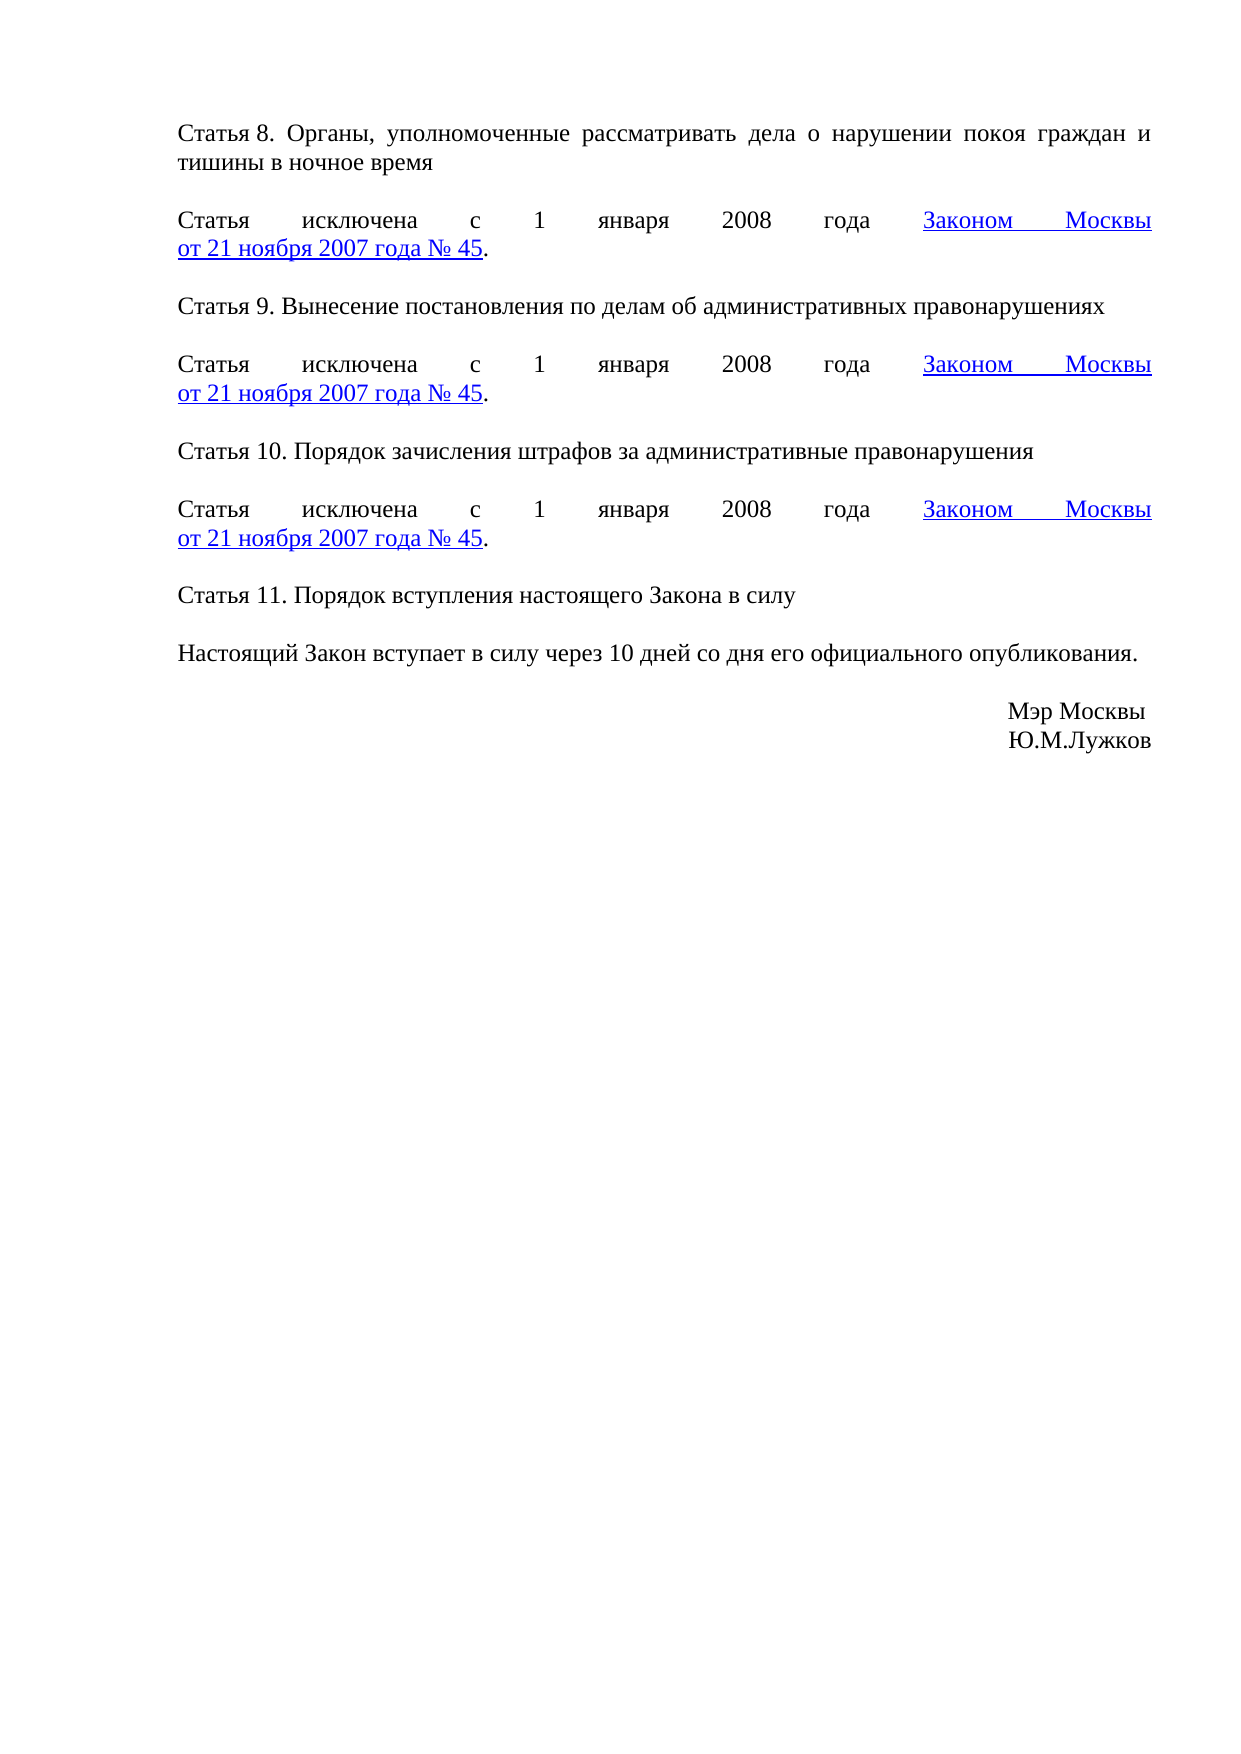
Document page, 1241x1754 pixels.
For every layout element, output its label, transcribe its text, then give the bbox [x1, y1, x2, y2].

text Настоящий Закон вступает в силу через 10 дней со дня его официального опубликования. [177, 638, 1152, 667]
text Статья 11. Порядок вступления настоящего Закона в силу [177, 581, 1152, 609]
text Мэр Москвы Ю.М.Лужков [177, 696, 1152, 754]
text Статья 8. Органы, уполномоченные рассматривать дела о нарушении покоя граждан и тишины в ночное время [177, 118, 1152, 176]
text Статья исключена с 1 января 2008 года Законом Москвы от 21 ноября 2007 года № 45. [177, 494, 1152, 551]
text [177, 205, 1152, 262]
text Статья 9. Вынесение постановления по делам об административных правонарушениях [177, 291, 1152, 320]
text Статья исключена с 1 января 2008 года Законом Москвы от 21 ноября 2007 года № 45. [177, 349, 1152, 407]
text Статья 10. Порядок зачисления штрафов за административные правонарушения [177, 436, 1152, 465]
